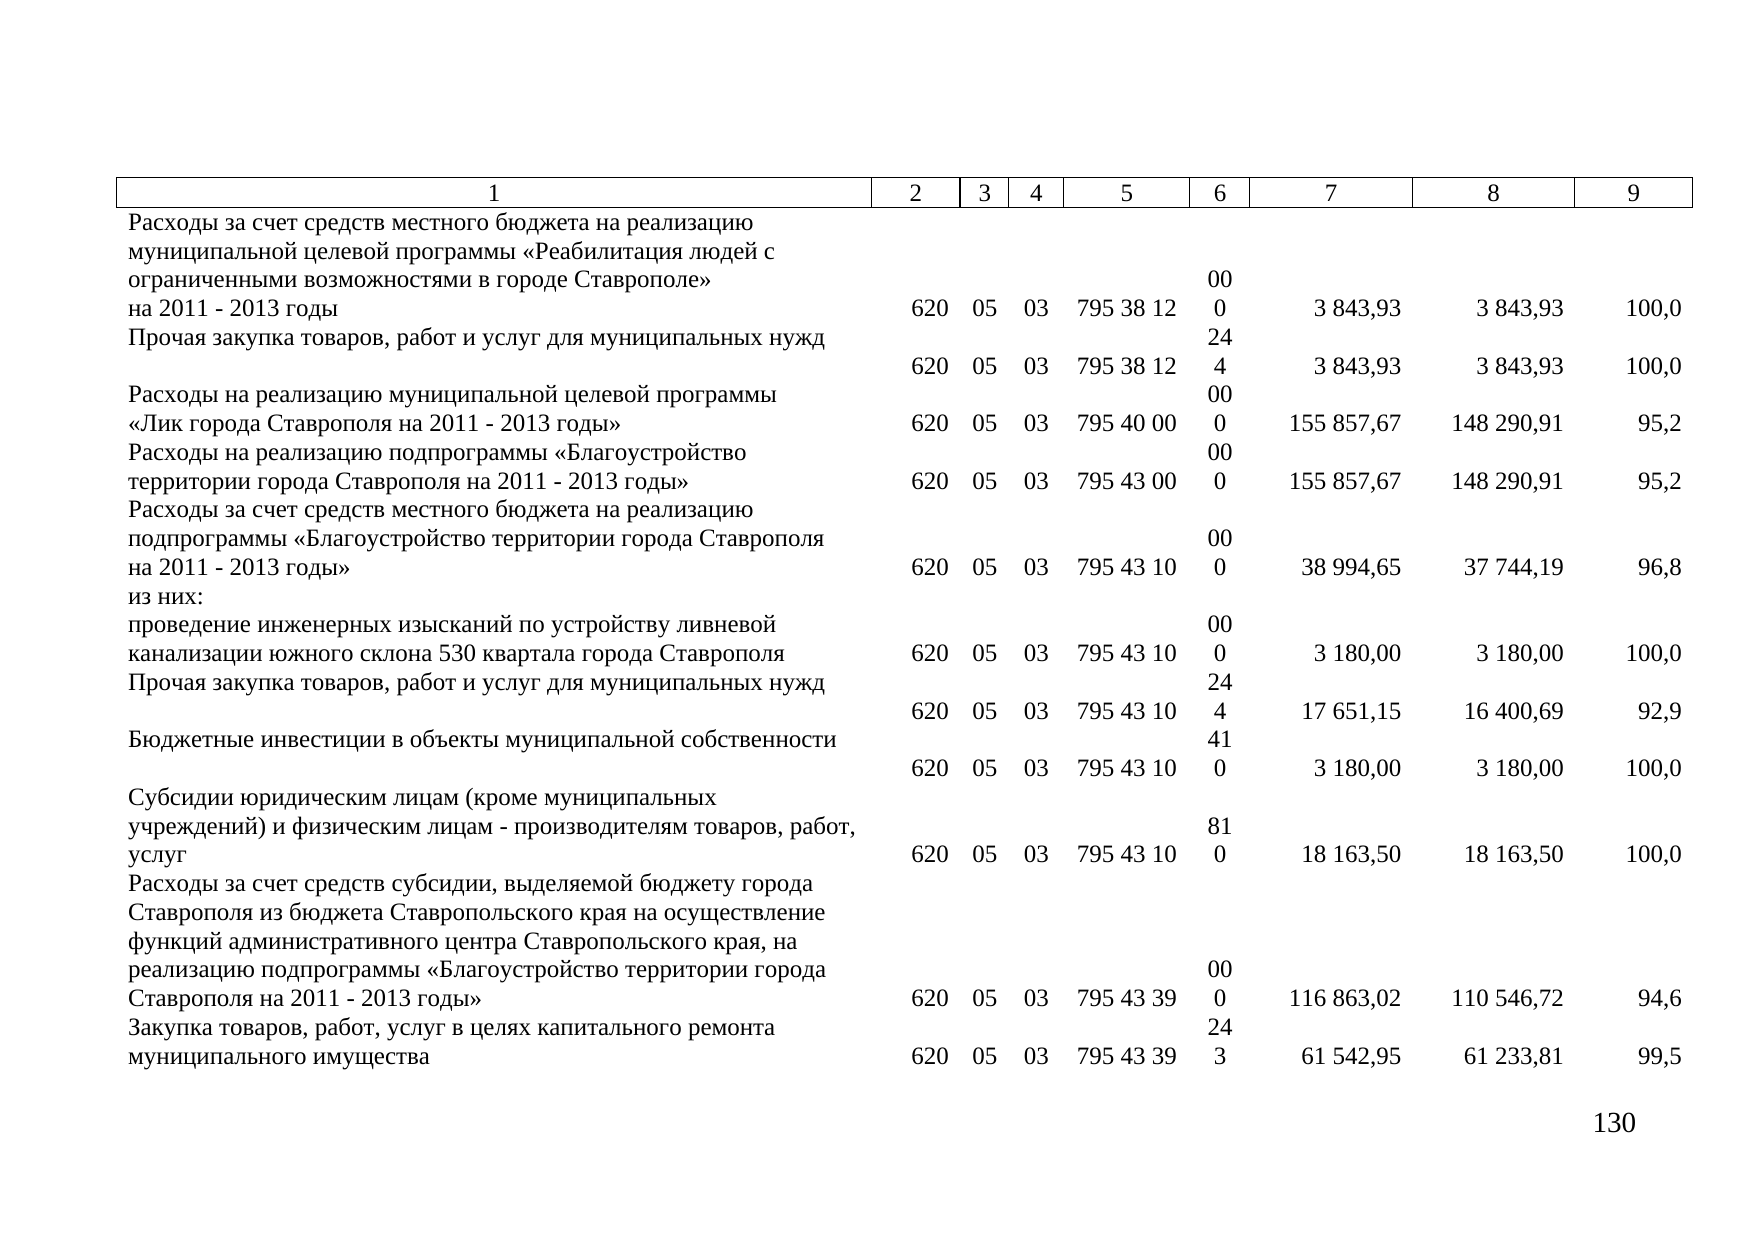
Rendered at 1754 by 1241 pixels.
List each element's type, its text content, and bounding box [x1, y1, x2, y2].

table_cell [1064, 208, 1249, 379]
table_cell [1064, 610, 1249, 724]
table_header 6 [1190, 178, 1249, 207]
table_header 5 [1064, 178, 1189, 207]
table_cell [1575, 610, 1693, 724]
table_header 4 [1009, 178, 1063, 207]
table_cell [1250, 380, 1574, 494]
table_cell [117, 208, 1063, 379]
table_header 2 [872, 178, 959, 207]
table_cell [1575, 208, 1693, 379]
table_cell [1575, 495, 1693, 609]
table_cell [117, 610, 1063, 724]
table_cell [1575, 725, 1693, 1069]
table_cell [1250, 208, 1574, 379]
table_header 3 [961, 178, 1008, 207]
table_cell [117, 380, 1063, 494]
table_header 7 [1250, 178, 1412, 207]
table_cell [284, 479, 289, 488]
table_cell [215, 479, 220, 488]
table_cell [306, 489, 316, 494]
table_header 1 [117, 178, 871, 207]
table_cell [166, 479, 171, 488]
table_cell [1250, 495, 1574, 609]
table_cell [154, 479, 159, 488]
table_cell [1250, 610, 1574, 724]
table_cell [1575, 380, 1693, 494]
table_header 9 [1575, 178, 1692, 207]
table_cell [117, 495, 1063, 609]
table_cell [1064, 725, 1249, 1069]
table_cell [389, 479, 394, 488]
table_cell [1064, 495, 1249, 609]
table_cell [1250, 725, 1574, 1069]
table_header 8 [1413, 178, 1574, 207]
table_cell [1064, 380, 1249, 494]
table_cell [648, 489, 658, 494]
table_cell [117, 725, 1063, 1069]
